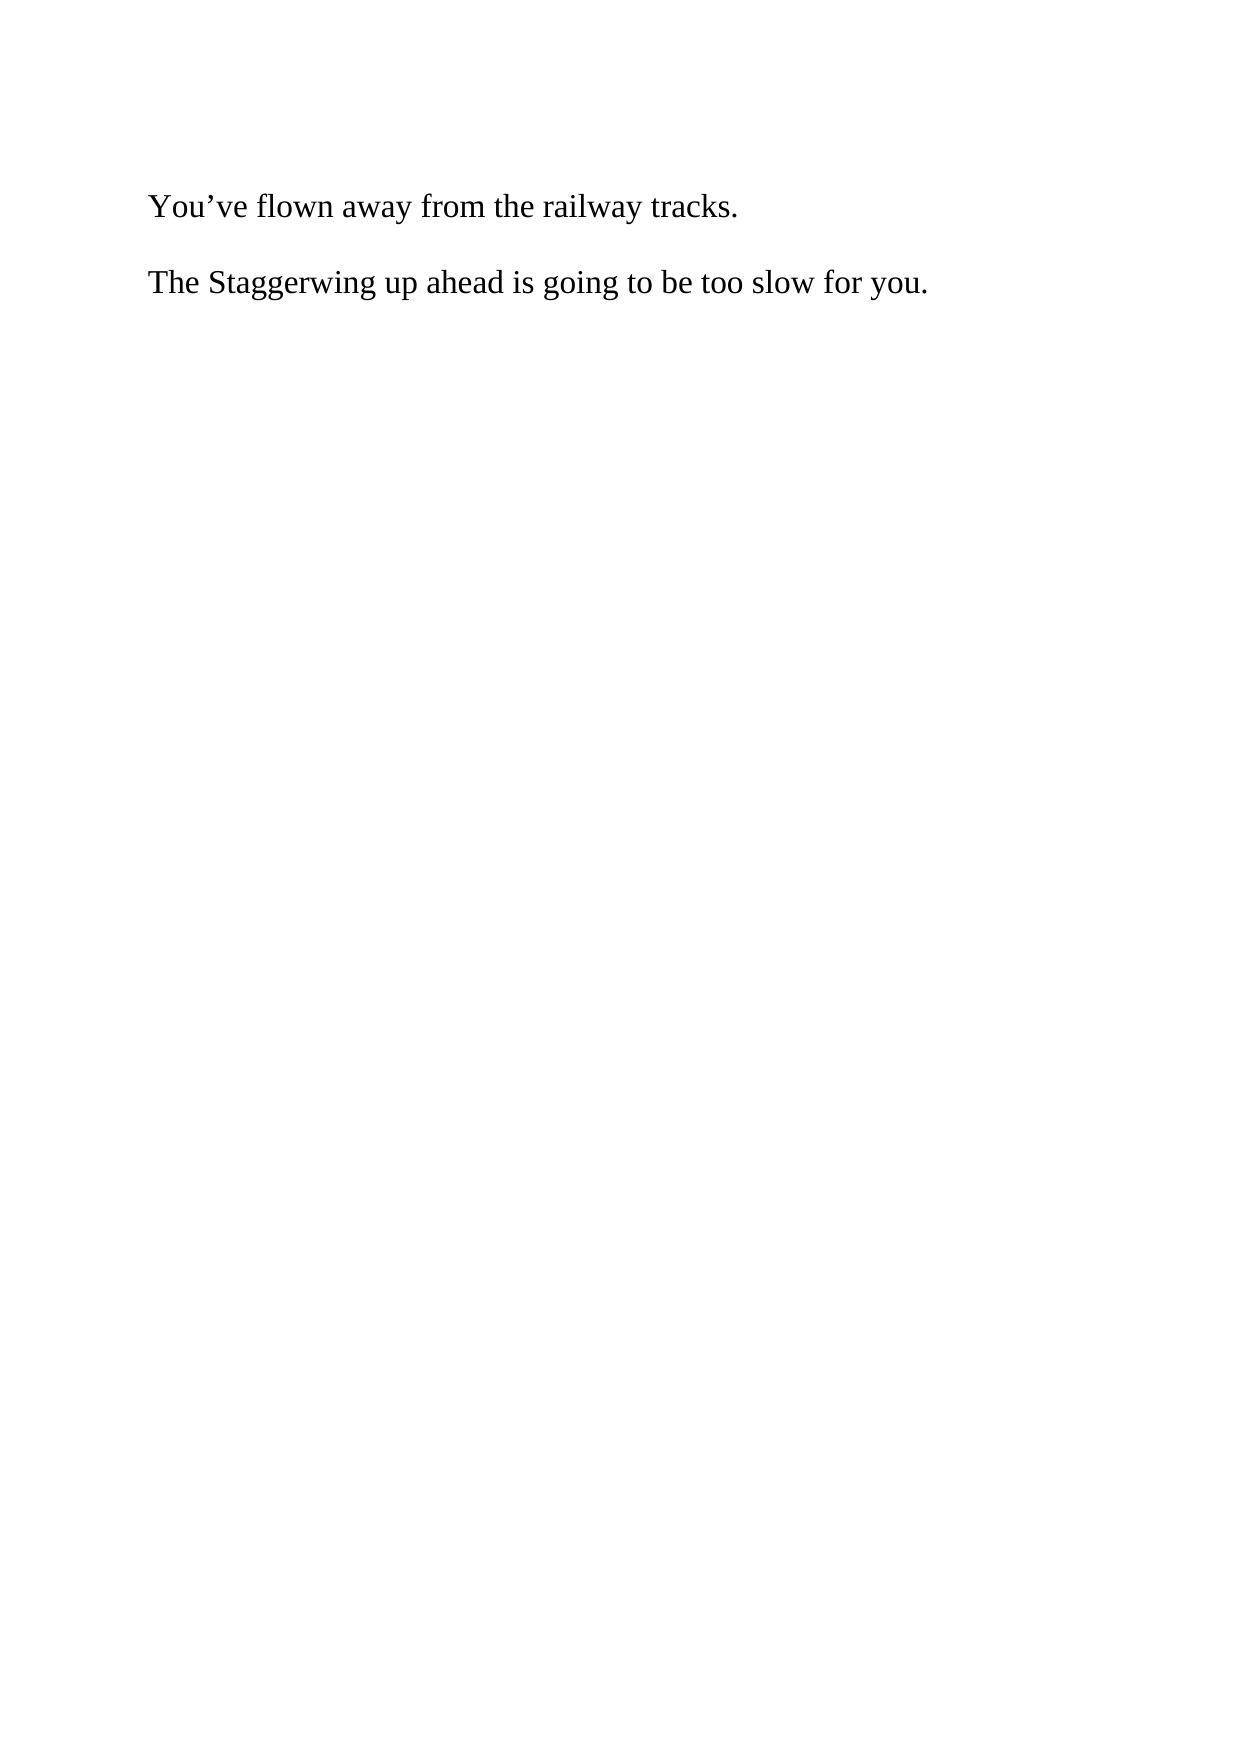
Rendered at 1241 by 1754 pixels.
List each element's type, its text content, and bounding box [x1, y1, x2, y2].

text The Staggerwing up ahead is going to be too slow for you. [148, 263, 1093, 301]
text You’ve flown away from the railway tracks. [148, 186, 1093, 224]
